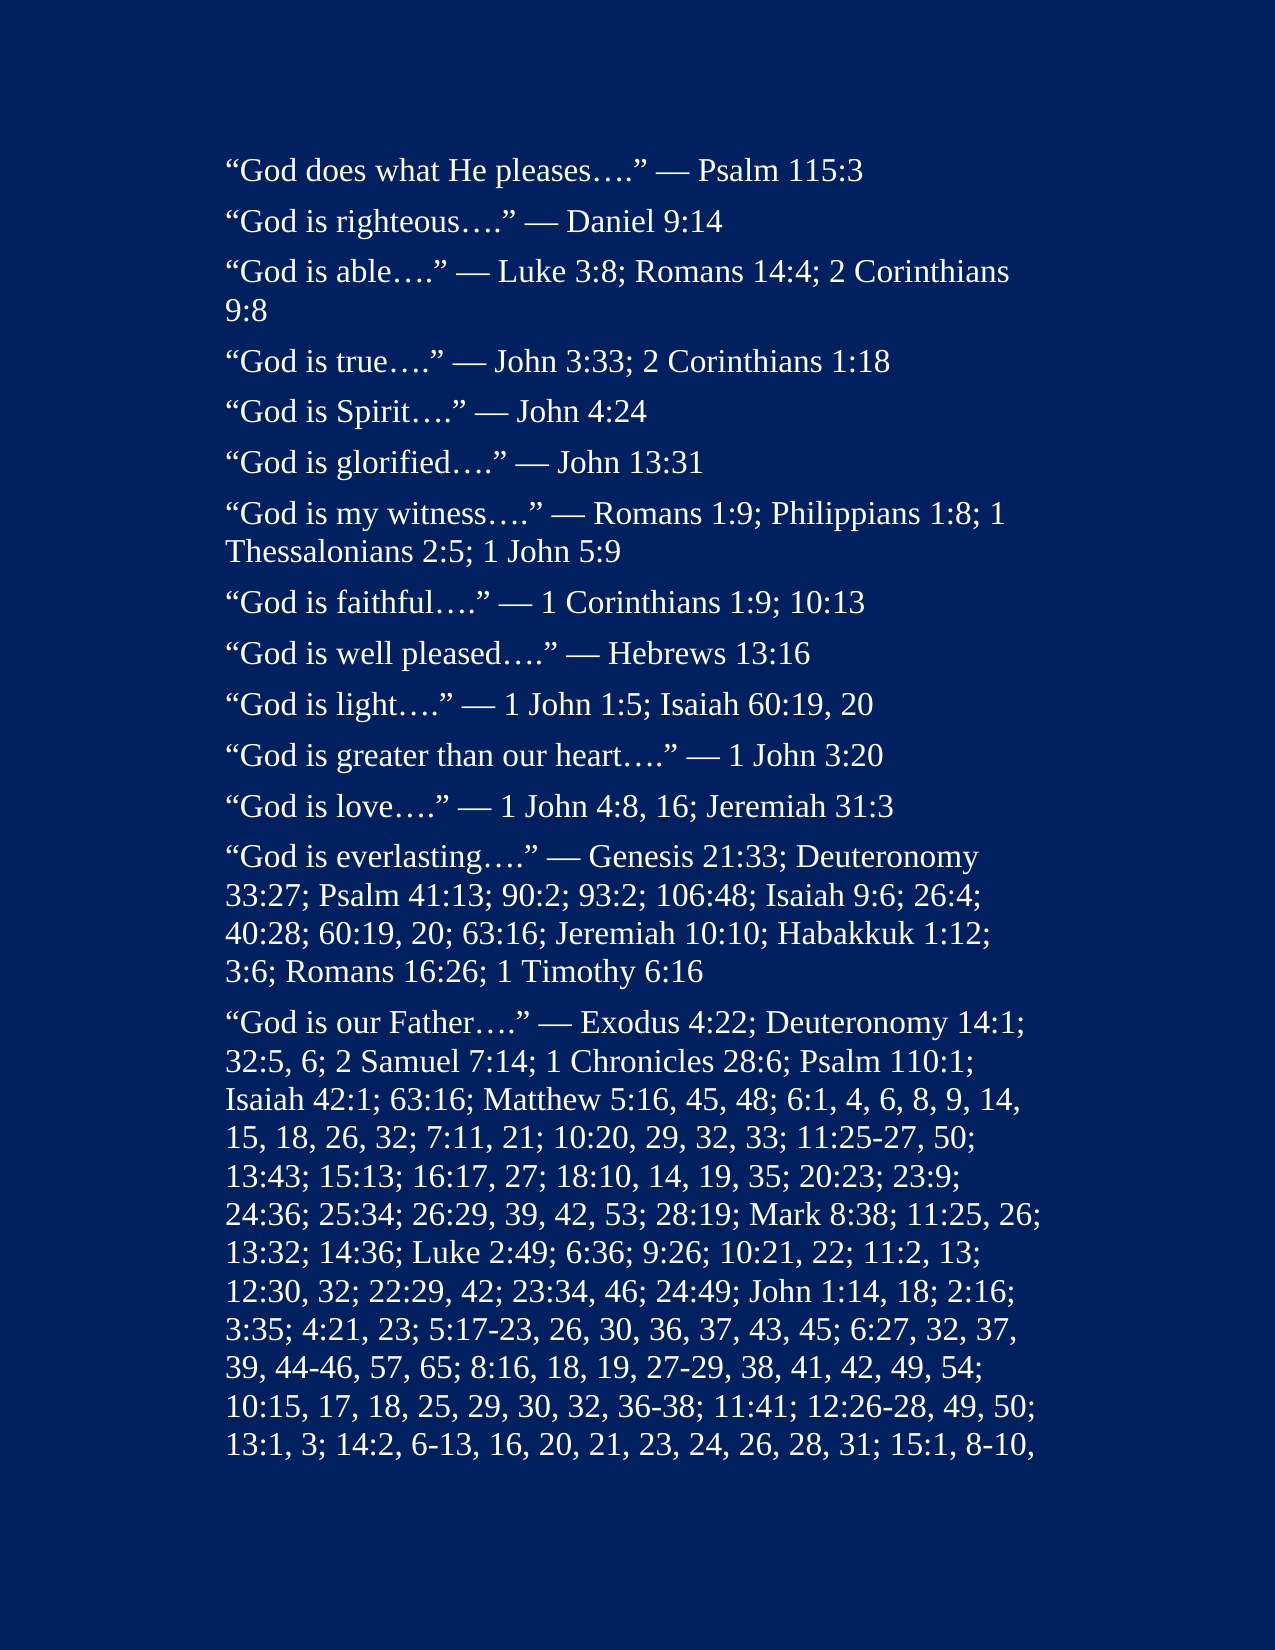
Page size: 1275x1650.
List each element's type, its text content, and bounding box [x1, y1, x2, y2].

text “God is able….” — Luke 3:8; Romans 14:4; 2 Corinthians 9:8 [225, 252, 1050, 328]
text “God is love….” — 1 John 4:8, 16; Jeremiah 31:3 [225, 786, 1050, 824]
text “God is true….” — John 3:33; 2 Corinthians 1:18 [225, 341, 1050, 379]
text “God is greater than our heart….” — 1 John 3:20 [225, 735, 1050, 773]
text “God is glorified….” — John 13:31 [225, 442, 1050, 481]
text “God is well pleased….” — Hebrews 13:16 [225, 633, 1050, 672]
text “God is my witness….” — Romans 1:9; Philippians 1:8; 1 Thessalonians 2:5; 1 John 5:9 [225, 493, 1050, 570]
text “God is everlasting….” — Genesis 21:33; Deuteronomy 33:27; Psalm 41:13; 90:2; 93:2; 106:48; Isaiah 9:6; 26:4; 40:28; 60:19, 20; 63:16; Jeremiah 10:10; Habakkuk 1:12; 3:6; Romans 16:26; 1 Timothy 6:16 [225, 837, 1050, 990]
text “God is light….” — 1 John 1:5; Isaiah 60:19, 20 [225, 684, 1050, 722]
text “God is Spirit….” — John 4:24 [225, 392, 1050, 430]
text “God is faithful….” — 1 Corinthians 1:9; 10:13 [225, 582, 1050, 621]
text “God is righteous….” — Daniel 9:14 [225, 201, 1050, 239]
text “God does what He pleases….” — Psalm 115:3 [225, 150, 1050, 188]
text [225, 1002, 1050, 1462]
